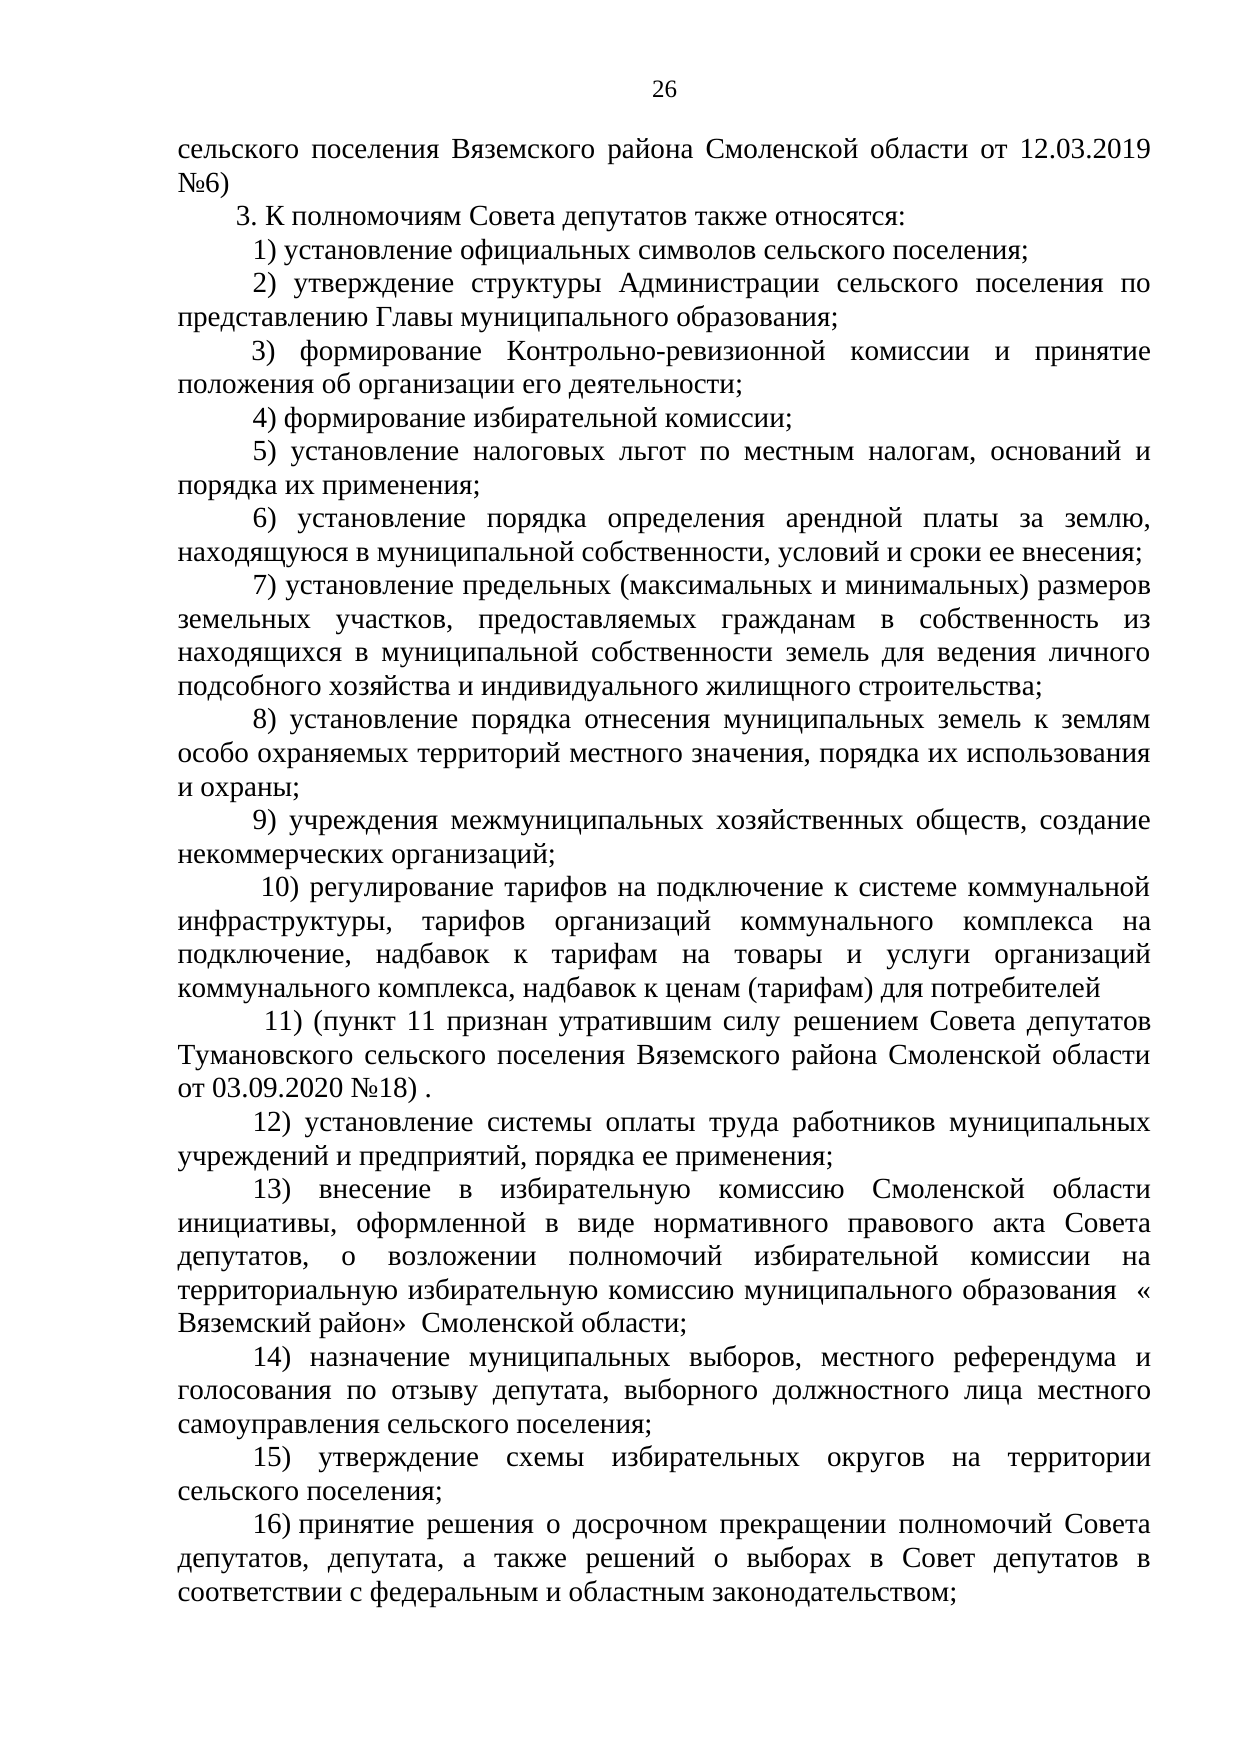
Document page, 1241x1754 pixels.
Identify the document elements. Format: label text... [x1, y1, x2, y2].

text 16) принятие решения о досрочном прекращении полномочий Совета депутатов, депутата, а также решений о выборах в Совет депутатов в соответствии с федеральным и областным законодательством; [177, 1507, 1152, 1607]
text 3) формирование Контрольно-ревизионной комиссии и принятие положения об организации его деятельности; [177, 333, 1152, 400]
text 1) установление официальных символов сельского поселения; [177, 232, 1152, 266]
text 8) установление порядка отнесения муниципальных земель к землям особо охраняемых территорий местного значения, порядка их использования и охраны; [177, 702, 1152, 802]
text 6) установление порядка определения арендной платы за землю, находящуюся в муниципальной собственности, условий и сроки ее внесения; [177, 500, 1152, 567]
text 14) назначение муниципальных выборов, местного референдума и голосования по отзыву депутата, выборного должностного лица местного самоуправления сельского поселения; [177, 1339, 1152, 1439]
text 3. К полномочиям Совета депутатов также относятся: [177, 198, 1152, 232]
text 5) установление налоговых льгот по местным налогам, оснований и порядка их применения; [177, 433, 1152, 500]
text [177, 131, 1152, 198]
text 12) установление системы оплаты труда работников муниципальных учреждений и предприятий, порядка ее применения; [177, 1104, 1152, 1171]
text 9) учреждения межмуниципальных хозяйственных обществ, создание некоммерческих организаций; [177, 802, 1152, 869]
text 11) (пункт 11 признан утратившим силу решением Совета депутатов Тумановского сельского поселения Вяземского района Смоленской области от 03.09.2020 №18) . [177, 1003, 1152, 1104]
text 13) внесение в избирательную комиссию Смоленской области инициативы, оформленной в виде нормативного правового акта Совета депутатов, о возложении полномочий избирательной комиссии на территориальную избирательную комиссию муниципального образования « Вяземский район» Смоленской области; [177, 1171, 1152, 1339]
text 15) утверждение схемы избирательных округов на территории сельского поселения; [177, 1439, 1152, 1507]
text 10) регулирование тарифов на подключение к системе коммунальной инфраструктуры, тарифов организаций коммунального комплекса на подключение, надбавок к тарифам на товары и услуги организаций коммунального комплекса, надбавок к ценам (тарифам) для потребителей [177, 869, 1152, 1003]
text 7) установление предельных (максимальных и минимальных) размеров земельных участков, предоставляемых гражданам в собственность из находящихся в муниципальной собственности земель для ведения личного подсобного хозяйства и индивидуального жилищного строительства; [177, 567, 1152, 702]
text 2) утверждение структуры Администрации сельского поселения по представлению Главы муниципального образования; [177, 266, 1152, 333]
text 4) формирование избирательной комиссии; [177, 400, 1152, 433]
